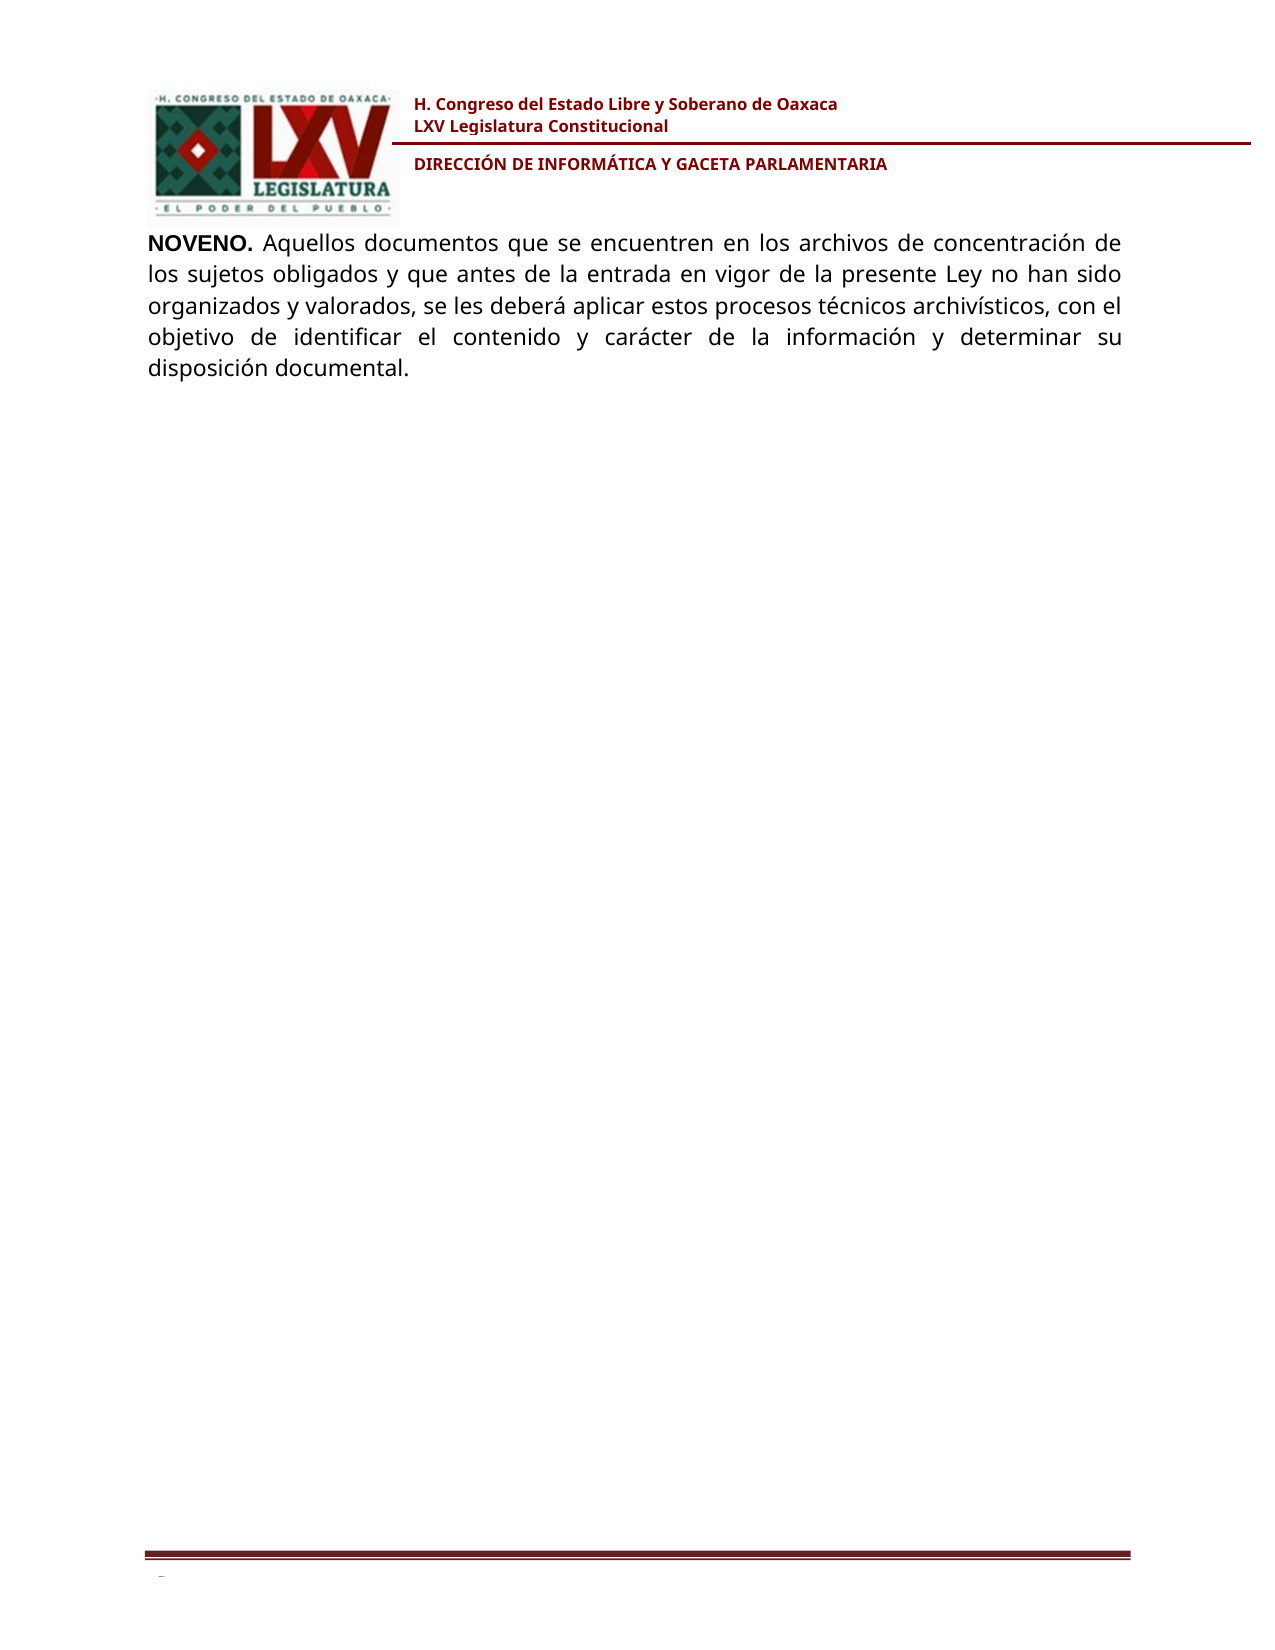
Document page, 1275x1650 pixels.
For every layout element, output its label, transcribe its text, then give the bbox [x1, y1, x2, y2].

picture [146, 80, 400, 228]
text NOVENO. Aquellos documentos que se encuentren en los archivos de concentración de los sujetos obligados y que antes de la entrada en vigor de la presente Ley no han sido organizados y valorados, se les deberá aplicar estos procesos técnicos archivísticos, con el objetivo de identificar el contenido y carácter de la información y determinar su disposición documental. [148, 227, 1123, 383]
